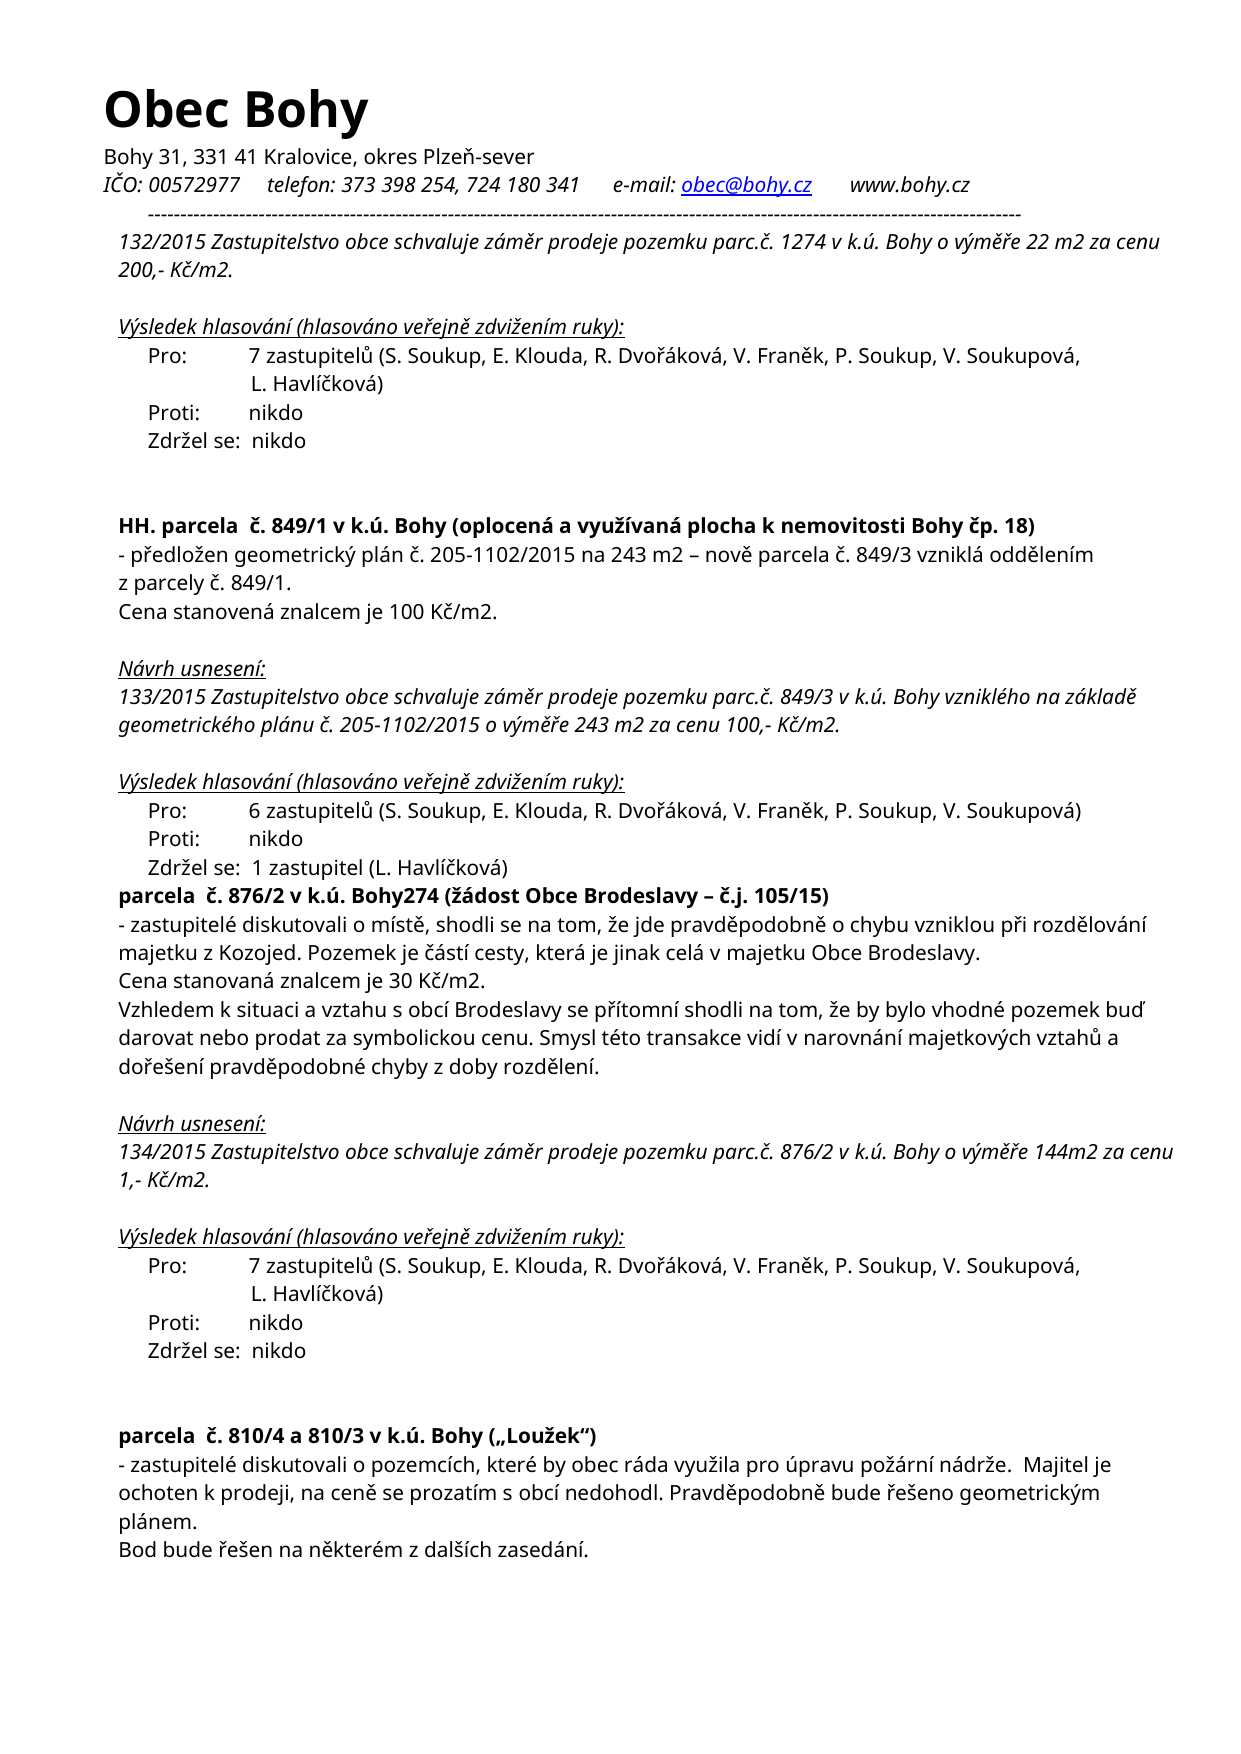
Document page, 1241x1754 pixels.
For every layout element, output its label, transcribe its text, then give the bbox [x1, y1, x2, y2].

list Návrh usnesení: [118, 654, 1181, 682]
list 134/2015 Zastupitelstvo obce schvaluje záměr prodeje pozemku parc.č. 876/2 v k.ú. Bohy o výměře 144m2 za cenu 1,- Kč/m2. [118, 1137, 1181, 1194]
list - zastupitelé diskutovali o pozemcích, které by obec ráda využila pro úpravu požární nádrže. Majitel je ochoten k prodeji, na ceně se prozatím s obcí nedohodl. Pravděpodobně bude řešeno geometrickým plánem. [118, 1450, 1181, 1535]
list 132/2015 Zastupitelstvo obce schvaluje záměr prodeje pozemku parc.č. 1274 v k.ú. Bohy o výměře 22 m2 za cenu 200,- Kč/m2. [118, 227, 1181, 284]
text Proti: nikdo [118, 1308, 1181, 1336]
text Výsledek hlasování (hlasováno veřejně zdvižením ruky): [118, 312, 1181, 341]
text Proti: nikdo [118, 398, 1181, 426]
list Návrh usnesení: [118, 1109, 1181, 1137]
list 133/2015 Zastupitelstvo obce schvaluje záměr prodeje pozemku parc.č. 849/3 v k.ú. Bohy vzniklého na základě geometrického plánu č. 205-1102/2015 o výměře 243 m2 za cenu 100,- Kč/m2. [118, 682, 1181, 739]
list - předložen geometrický plán č. 205-1102/2015 na 243 m2 – nově parcela č. 849/3 vzniklá oddělením z parcely č. 849/1. [118, 540, 1181, 597]
list Cena stanovená znalcem je 100 Kč/m2. [118, 597, 1181, 625]
list HH. parcela č. 849/1 v k.ú. Bohy (oplocená a využívaná plocha k nemovitosti Bohy čp. 18) [118, 512, 1181, 540]
text Výsledek hlasování (hlasováno veřejně zdvižením ruky): [118, 1222, 1181, 1251]
text Pro: 7 zastupitelů (S. Soukup, E. Klouda, R. Dvořáková, V. Franěk, P. Soukup, V. Soukupová, L. Havlíčková) [118, 341, 1181, 398]
text Výsledek hlasování (hlasováno veřejně zdvižením ruky): [118, 767, 1181, 796]
text Pro: 6 zastupitelů (S. Soukup, E. Klouda, R. Dvořáková, V. Franěk, P. Soukup, V. Soukupová) [118, 796, 1181, 824]
text Pro: 7 zastupitelů (S. Soukup, E. Klouda, R. Dvořáková, V. Franěk, P. Soukup, V. Soukupová, L. Havlíčková) [118, 1251, 1181, 1308]
list Vzhledem k situaci a vztahu s obcí Brodeslavy se přítomní shodli na tom, že by bylo vhodné pozemek buď darovat nebo prodat za symbolickou cenu. Smysl této transakce vidí v narovnání majetkových vztahů a dořešení pravděpodobné chyby z doby rozdělení. [118, 995, 1181, 1080]
list Zdržel se: 1 zastupitel (L. Havlíčková) [118, 853, 1181, 881]
list - zastupitelé diskutovali o místě, shodli se na tom, že jde pravděpodobně o chybu vzniklou při rozdělování majetku z Kozojed. Pozemek je částí cesty, která je jinak celá v majetku Obce Brodeslavy. [118, 910, 1181, 967]
text Proti: nikdo [118, 824, 1181, 853]
text Zdržel se: nikdo [118, 426, 1181, 455]
list parcela č. 810/4 a 810/3 v k.ú. Bohy („Loužek“) [118, 1422, 1181, 1450]
list Cena stanovaná znalcem je 30 Kč/m2. [118, 967, 1181, 995]
list Bod bude řešen na některém z dalších zasedání. [118, 1535, 1181, 1564]
text Zdržel se: nikdo [118, 1336, 1181, 1365]
list parcela č. 876/2 v k.ú. Bohy274 (žádost Obce Brodeslavy – č.j. 105/15) [118, 881, 1181, 910]
